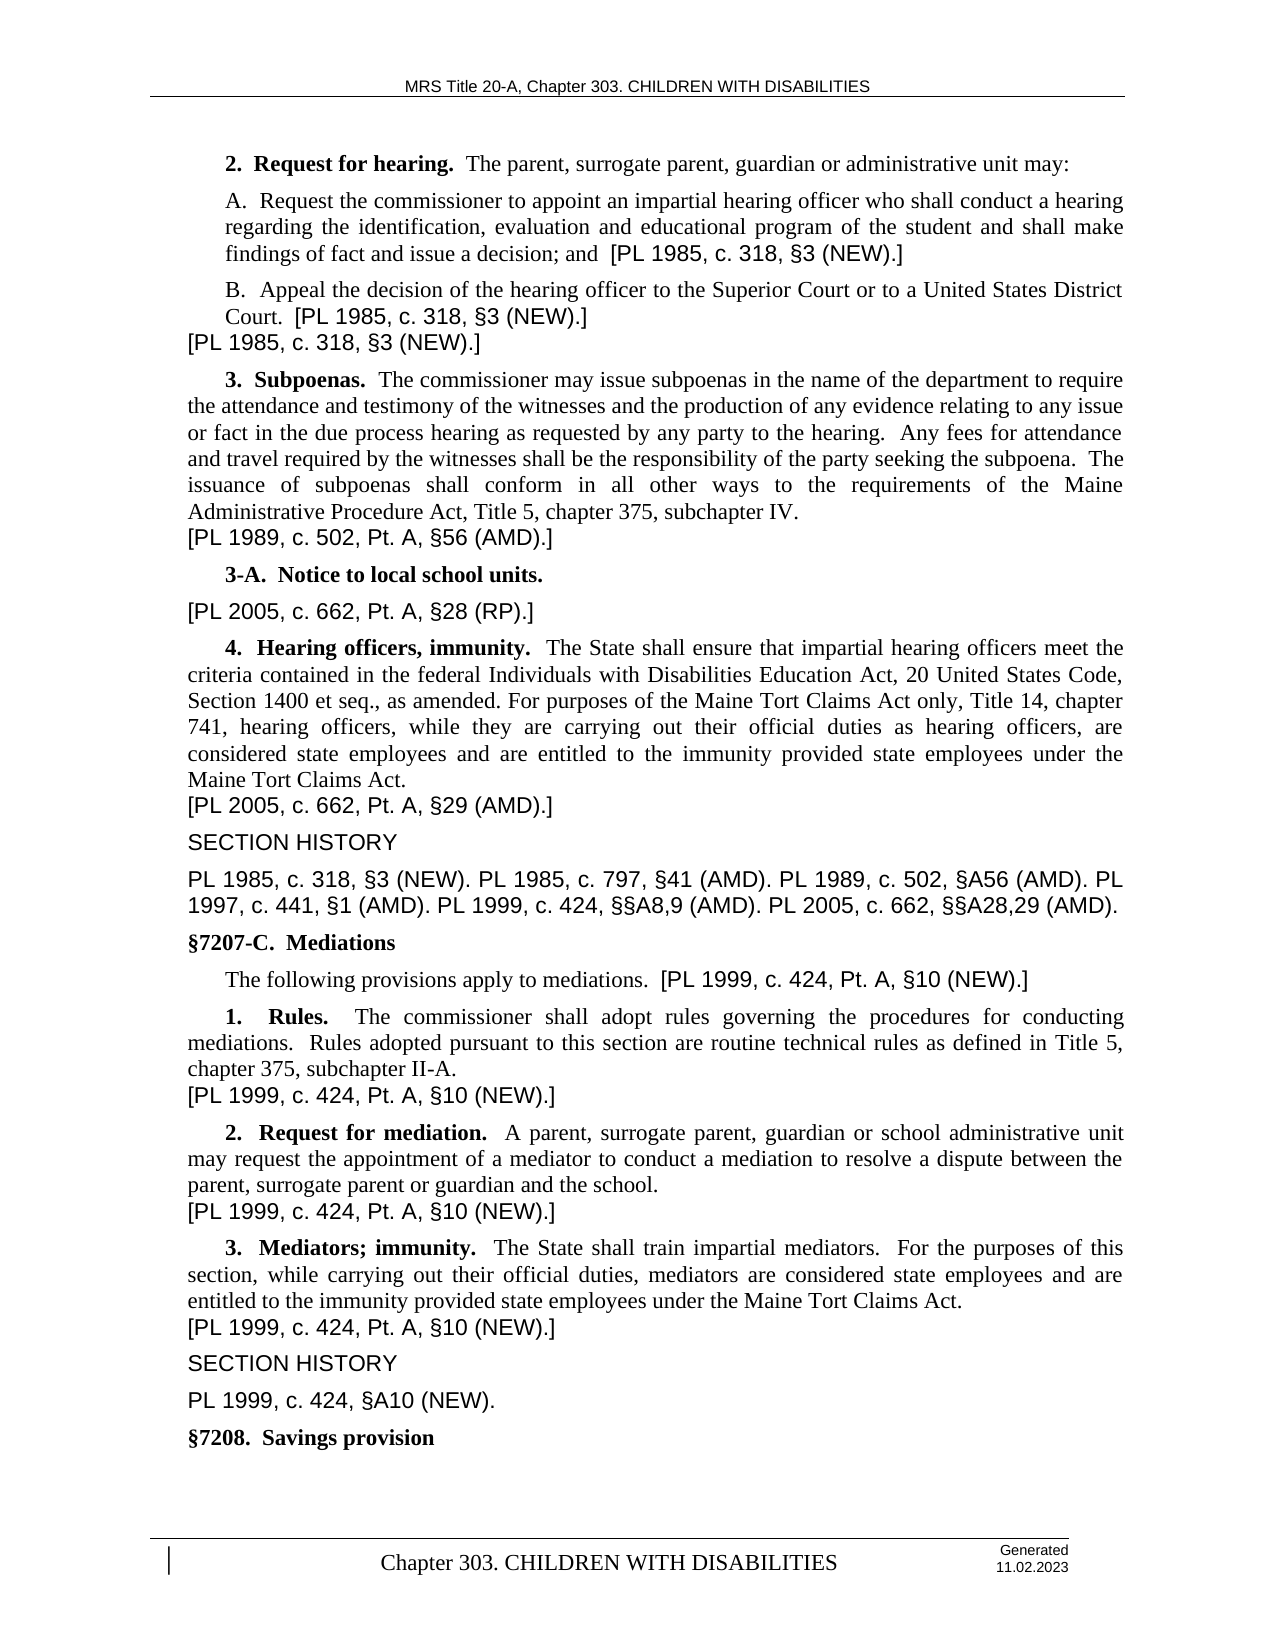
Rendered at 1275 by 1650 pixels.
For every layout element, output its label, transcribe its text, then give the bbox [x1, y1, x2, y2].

text 4. Hearing officers, immunity. The State shall ensure that impartial hearing officers meet the criteria contained in the federal Individuals with Disabilities Education Act, 20 United States Code, Section 1400 et seq., as amended. For purposes of the Maine Tort Claims Act only, Title 14, chapter 741, hearing officers, while they are carrying out their official duties as hearing officers, are considered state employees and are entitled to the immunity provided state employees under the Maine Tort Claims Act. [187, 634, 1125, 792]
text 3. Mediators; immunity. The State shall train impartial mediators. For the purposes of this section, while carrying out their official duties, mediators are considered state employees and are entitled to the immunity provided state employees under the Maine Tort Claims Act. [187, 1234, 1125, 1313]
text [PL 2005, c. 662, Pt. A, §29 (AMD).] [187, 792, 1125, 819]
text SECTION HISTORY [187, 829, 1125, 856]
text PL 1985, c. 318, §3 (NEW). PL 1985, c. 797, §41 (AMD). PL 1989, c. 502, §A56 (AMD). PL 1997, c. 441, §1 (AMD). PL 1999, c. 424, §§A8,9 (AMD). PL 2005, c. 662, §§A28,29 (AMD). [187, 866, 1125, 919]
text [PL 1985, c. 318, §3 (NEW).] [187, 329, 1125, 356]
text A. Request the commissioner to appoint an impartial hearing officer who shall conduct a hearing regarding the identification, evaluation and educational program of the student and shall make findings of fact and issue a decision; and [PL 1985, c. 318, §3 (NEW).] [225, 187, 1125, 266]
text [PL 1999, c. 424, Pt. A, §10 (NEW).] [187, 1198, 1125, 1224]
text B. Appeal the decision of the hearing officer to the Superior Court or to a United States District Court. [PL 1985, c. 318, §3 (NEW).] [225, 276, 1125, 329]
text [PL 1989, c. 502, Pt. A, §56 (AMD).] [187, 524, 1125, 550]
text 3-A. Notice to local school units. [187, 561, 1125, 587]
text §7208. Savings provision [187, 1424, 1125, 1450]
text [PL 1999, c. 424, Pt. A, §10 (NEW).] [187, 1313, 1125, 1340]
text PL 1999, c. 424, §A10 (NEW). [187, 1387, 1125, 1413]
text [PL 1999, c. 424, Pt. A, §10 (NEW).] [187, 1082, 1125, 1108]
text §7207-C. Mediations [187, 929, 1125, 956]
text [PL 2005, c. 662, Pt. A, §28 (RP).] [187, 598, 1125, 624]
text 2. Request for mediation. A parent, surrogate parent, guardian or school administrative unit may request the appointment of a mediator to conduct a mediation to resolve a dispute between the parent, surrogate parent or guardian and the school. [187, 1119, 1125, 1198]
text 2. Request for hearing. The parent, surrogate parent, guardian or administrative unit may: [187, 150, 1125, 176]
text SECTION HISTORY [187, 1350, 1125, 1377]
text The following provisions apply to mediations. [PL 1999, c. 424, Pt. A, §10 (NEW).] [187, 966, 1125, 992]
text 3. Subpoenas. The commissioner may issue subpoenas in the name of the department to require the attendance and testimony of the witnesses and the production of any evidence relating to any issue or fact in the due process hearing as requested by any party to the hearing. Any fees for attendance and travel required by the witnesses shall be the responsibility of the party seeking the subpoena. The issuance of subpoenas shall conform in all other ways to the requirements of the Maine Administrative Procedure Act, Title 5, chapter 375, subchapter IV. [187, 366, 1125, 524]
text 1. Rules. The commissioner shall adopt rules governing the procedures for conducting mediations. Rules adopted pursuant to this section are routine technical rules as defined in Title 5, chapter 375, subchapter II‑A. [187, 1003, 1125, 1082]
